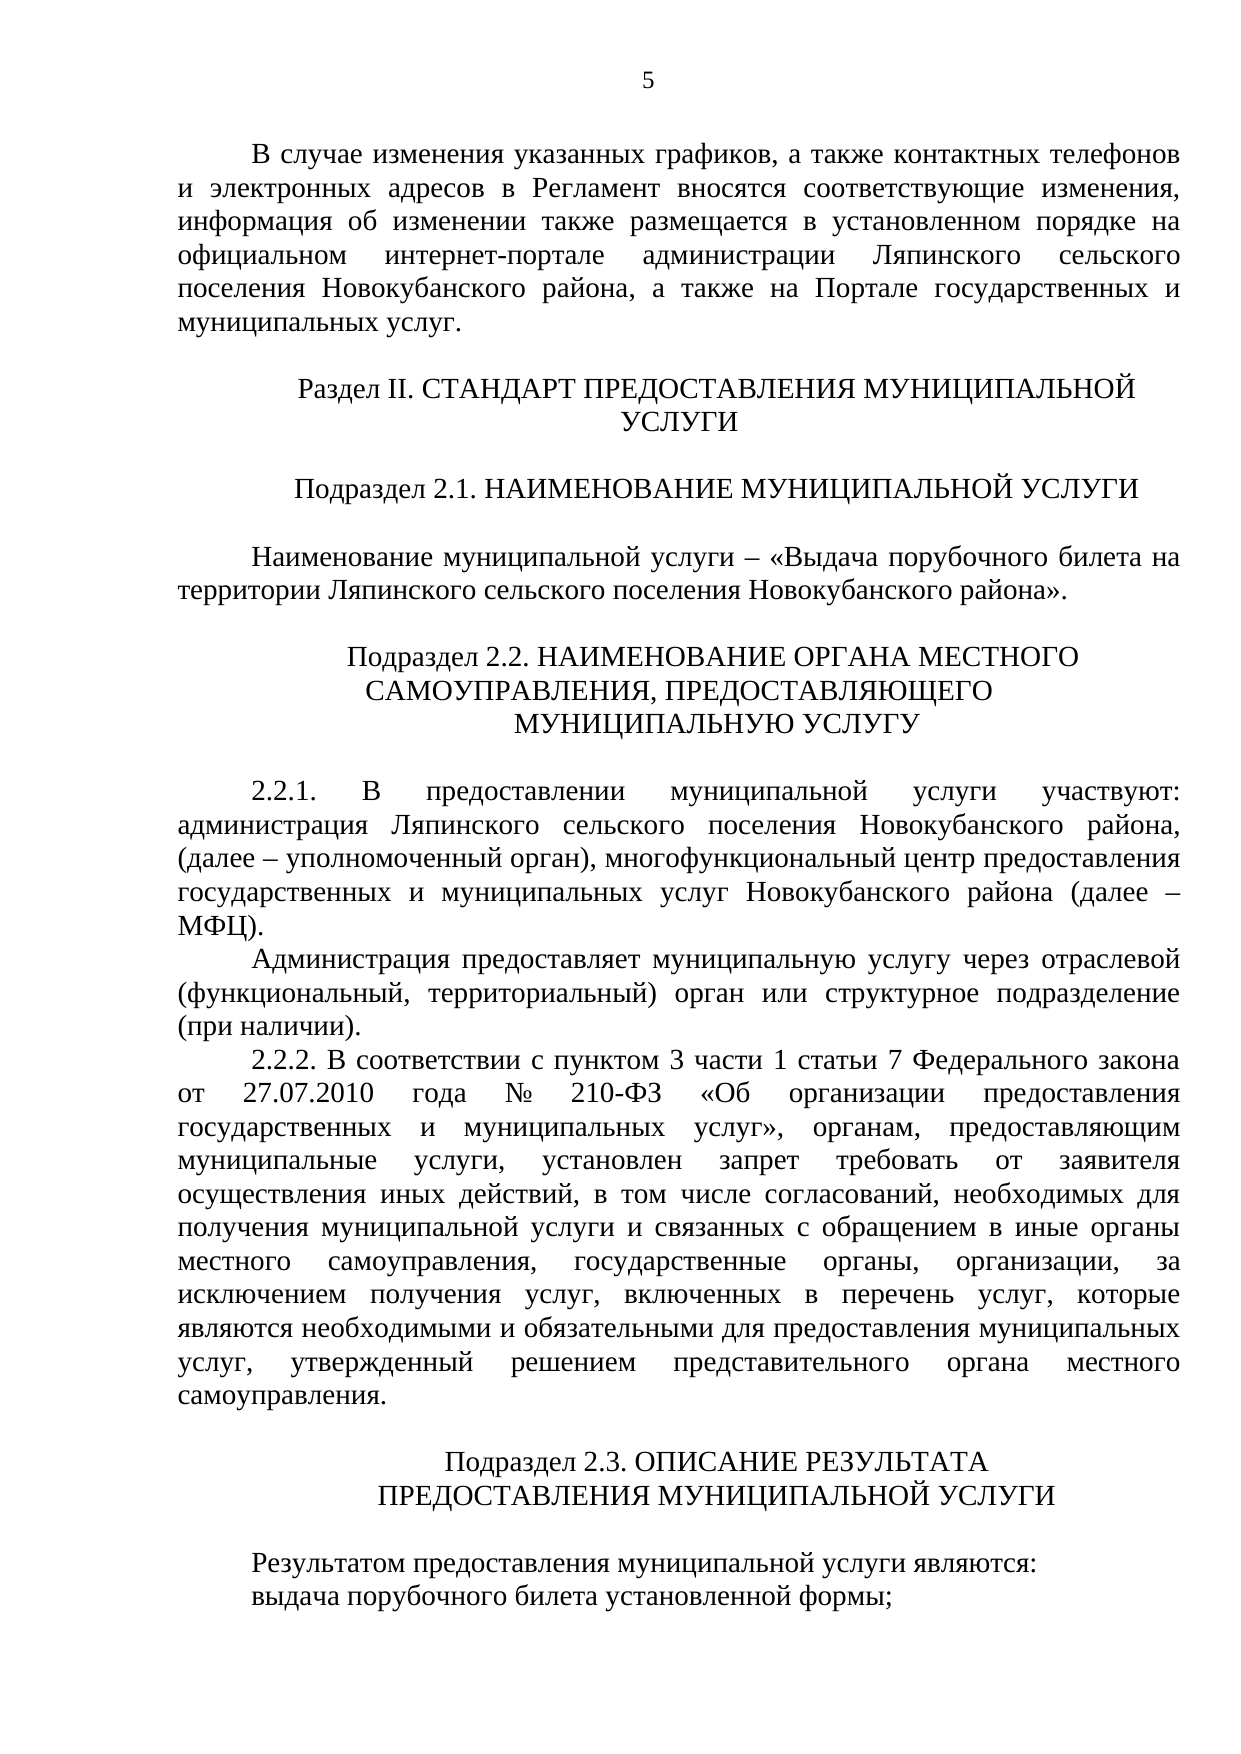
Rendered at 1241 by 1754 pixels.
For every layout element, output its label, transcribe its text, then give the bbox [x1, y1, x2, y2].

text Подраздел 2.1. НАИМЕНОВАНИЕ МУНИЦИПАЛЬНОЙ УСЛУГИ [177, 472, 1181, 505]
text МУНИЦИПАЛЬНУЮ УСЛУГУ [177, 706, 1181, 740]
text В случае изменения указанных графиков, а также контактных телефонов и электронных адресов в Регламент вносятся соответствующие изменения, информация об изменении также размещается в установленном порядке на официальном интернет-портале администрации Ляпинского сельского поселения Новокубанского района, а также на Портале государственных и муниципальных услуг. [177, 136, 1181, 337]
text Администрация предоставляет муниципальную услугу через отраслевой (функциональный, территориальный) орган или структурное подразделение (при наличии). [177, 941, 1181, 1042]
text Подраздел 2.3. ОПИСАНИЕ РЕЗУЛЬТАТА [177, 1444, 1181, 1478]
text Наименование муниципальной услуги – «Выдача порубочного билета на территории Ляпинского сельского поселения Новокубанского района». [177, 539, 1181, 606]
text Результатом предоставления муниципальной услуги являются: [177, 1545, 1181, 1578]
text выдача порубочного билета установленной формы; [177, 1578, 1181, 1612]
text Раздел II. СТАНДАРТ ПРЕДОСТАВЛЕНИЯ МУНИЦИПАЛЬНОЙ УСЛУГИ [177, 371, 1181, 438]
text 2.2.1. В предоставлении муниципальной услуги участвуют: администрация Ляпинского сельского поселения Новокубанского района, (далее – уполномоченный орган), многофункциональный центр предоставления государственных и муниципальных услуг Новокубанского района (далее – МФЦ). [177, 773, 1181, 941]
text ПРЕДОСТАВЛЕНИЯ МУНИЦИПАЛЬНОЙ УСЛУГИ [177, 1478, 1181, 1511]
text 2.2.2. В соответствии с пунктом 3 части 1 статьи 7 Федерального закона от 27.07.2010 года № 210-ФЗ «Об организации предоставления государственных и муниципальных услуг», органам, предоставляющим муниципальные услуги, установлен запрет требовать от заявителя осуществления иных действий, в том числе согласований, необходимых для получения муниципальной услуги и связанных с обращением в иные органы местного самоуправления, государственные органы, организации, за исключением получения услуг, включенных в перечень услуг, которые являются необходимыми и обязательными для предоставления муниципальных услуг, утвержденный решением представительного органа местного самоуправления. [177, 1042, 1181, 1411]
text Подраздел 2.2. НАИМЕНОВАНИЕ ОРГАНА МЕСТНОГО САМОУПРАВЛЕНИЯ, ПРЕДОСТАВЛЯЮЩЕГО [177, 639, 1181, 706]
